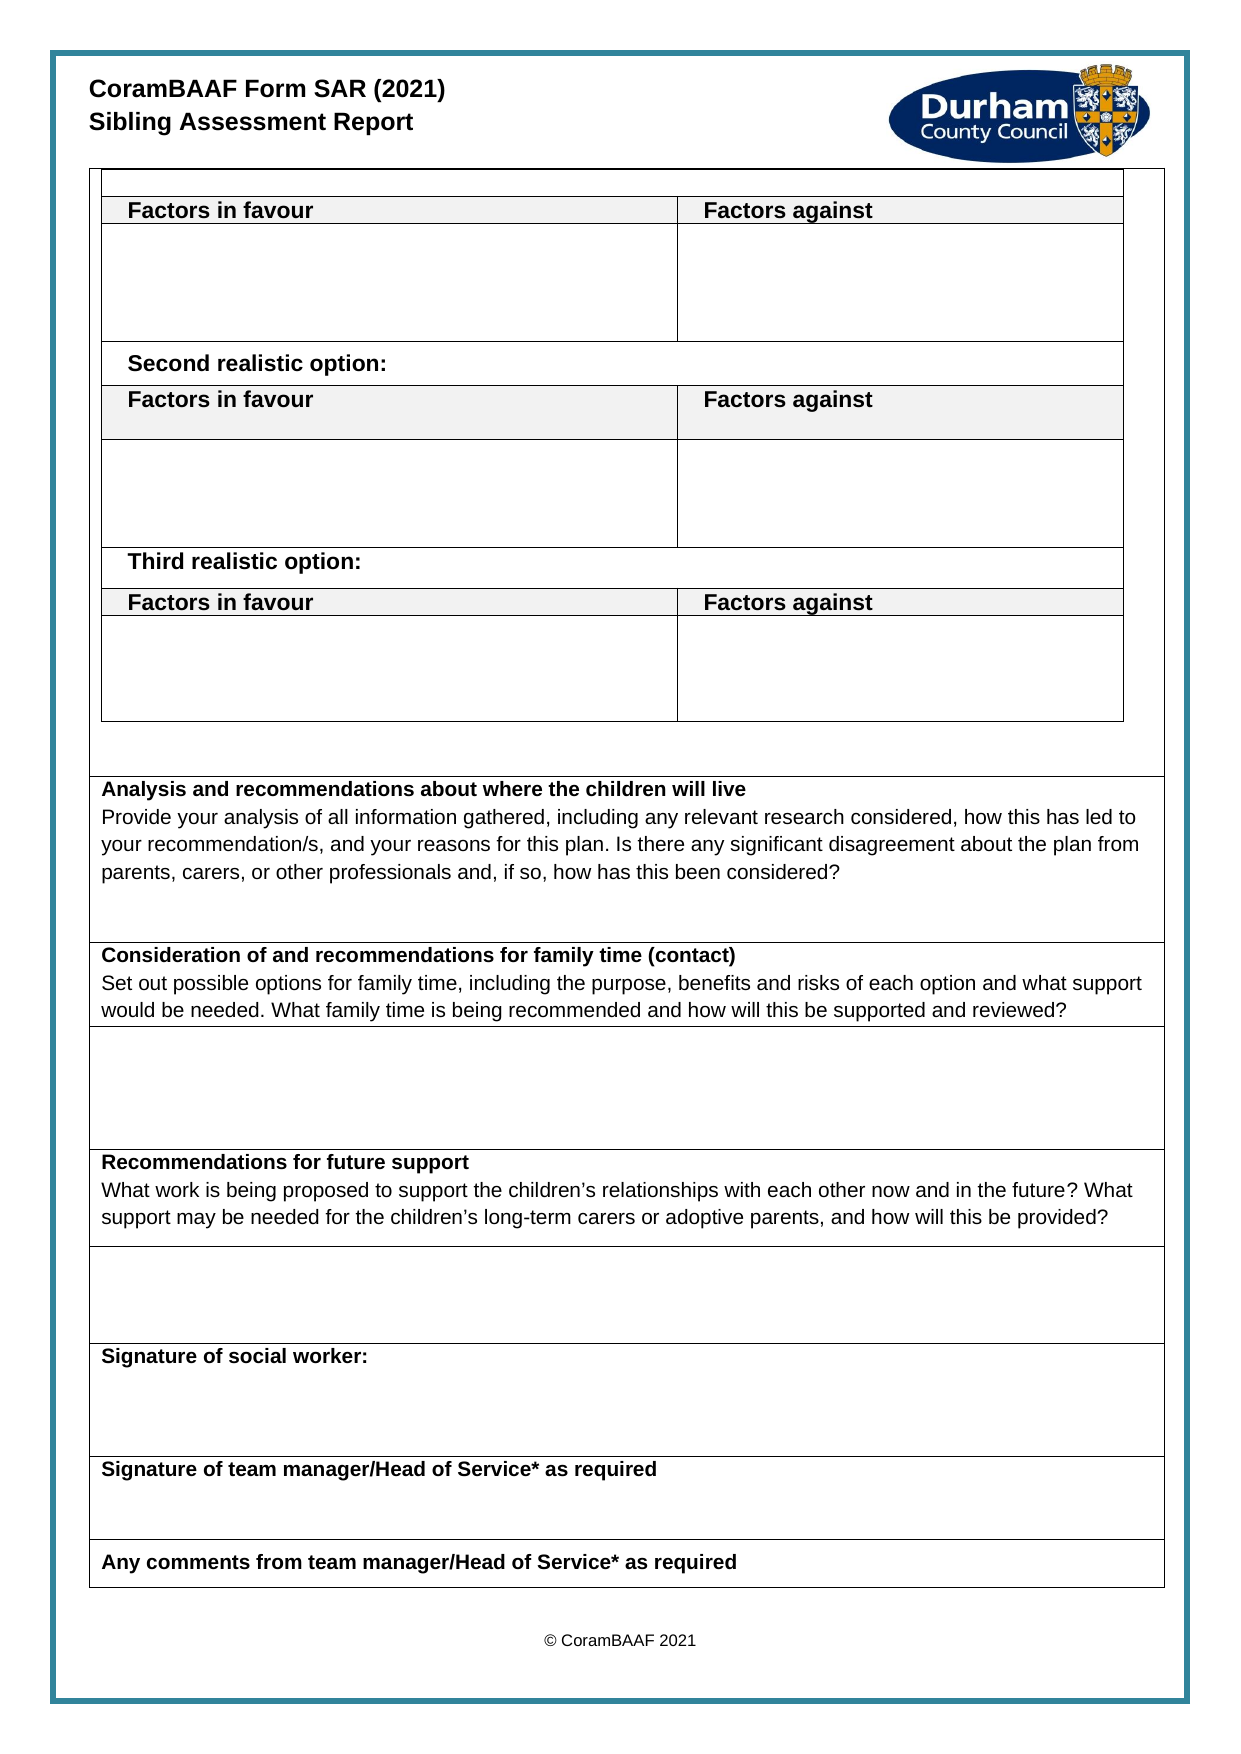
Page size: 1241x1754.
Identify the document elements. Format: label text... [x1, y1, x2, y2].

table_cell [90, 1247, 1164, 1342]
table_cell Consideration of and recommendations for family time (contact) Set out possible options for family time, including the purpose, benefits and risks of each option and what support would be needed. What family time is being recommended and how will this be supported and reviewed? [90, 943, 1164, 1026]
table_cell Any comments from team manager/Head of Service* as required [90, 1540, 1164, 1587]
picture [886, 61, 1152, 166]
table_cell Recommendations for future support What work is being proposed to support the children’s relationships with each other now and in the future? What support may be needed for the children’s long-term carers or adoptive parents, and how will this be provided? [90, 1150, 1164, 1246]
table_cell Signature of team manager/Head of Service* as required [90, 1457, 1164, 1539]
table_cell Decision-Making Template [90, 169, 1164, 776]
table_cell [90, 1027, 1164, 1149]
table_cell Analysis and recommendations about where the children will live Provide your analysis of all information gathered, including any relevant research considered, how this has led to your recommendation/s, and your reasons for this plan. Is there any significant disagreement about the plan from parents, carers, or other professionals and, if so, how has this been considered? [90, 777, 1164, 942]
table_cell Signature of social worker: [90, 1344, 1164, 1456]
